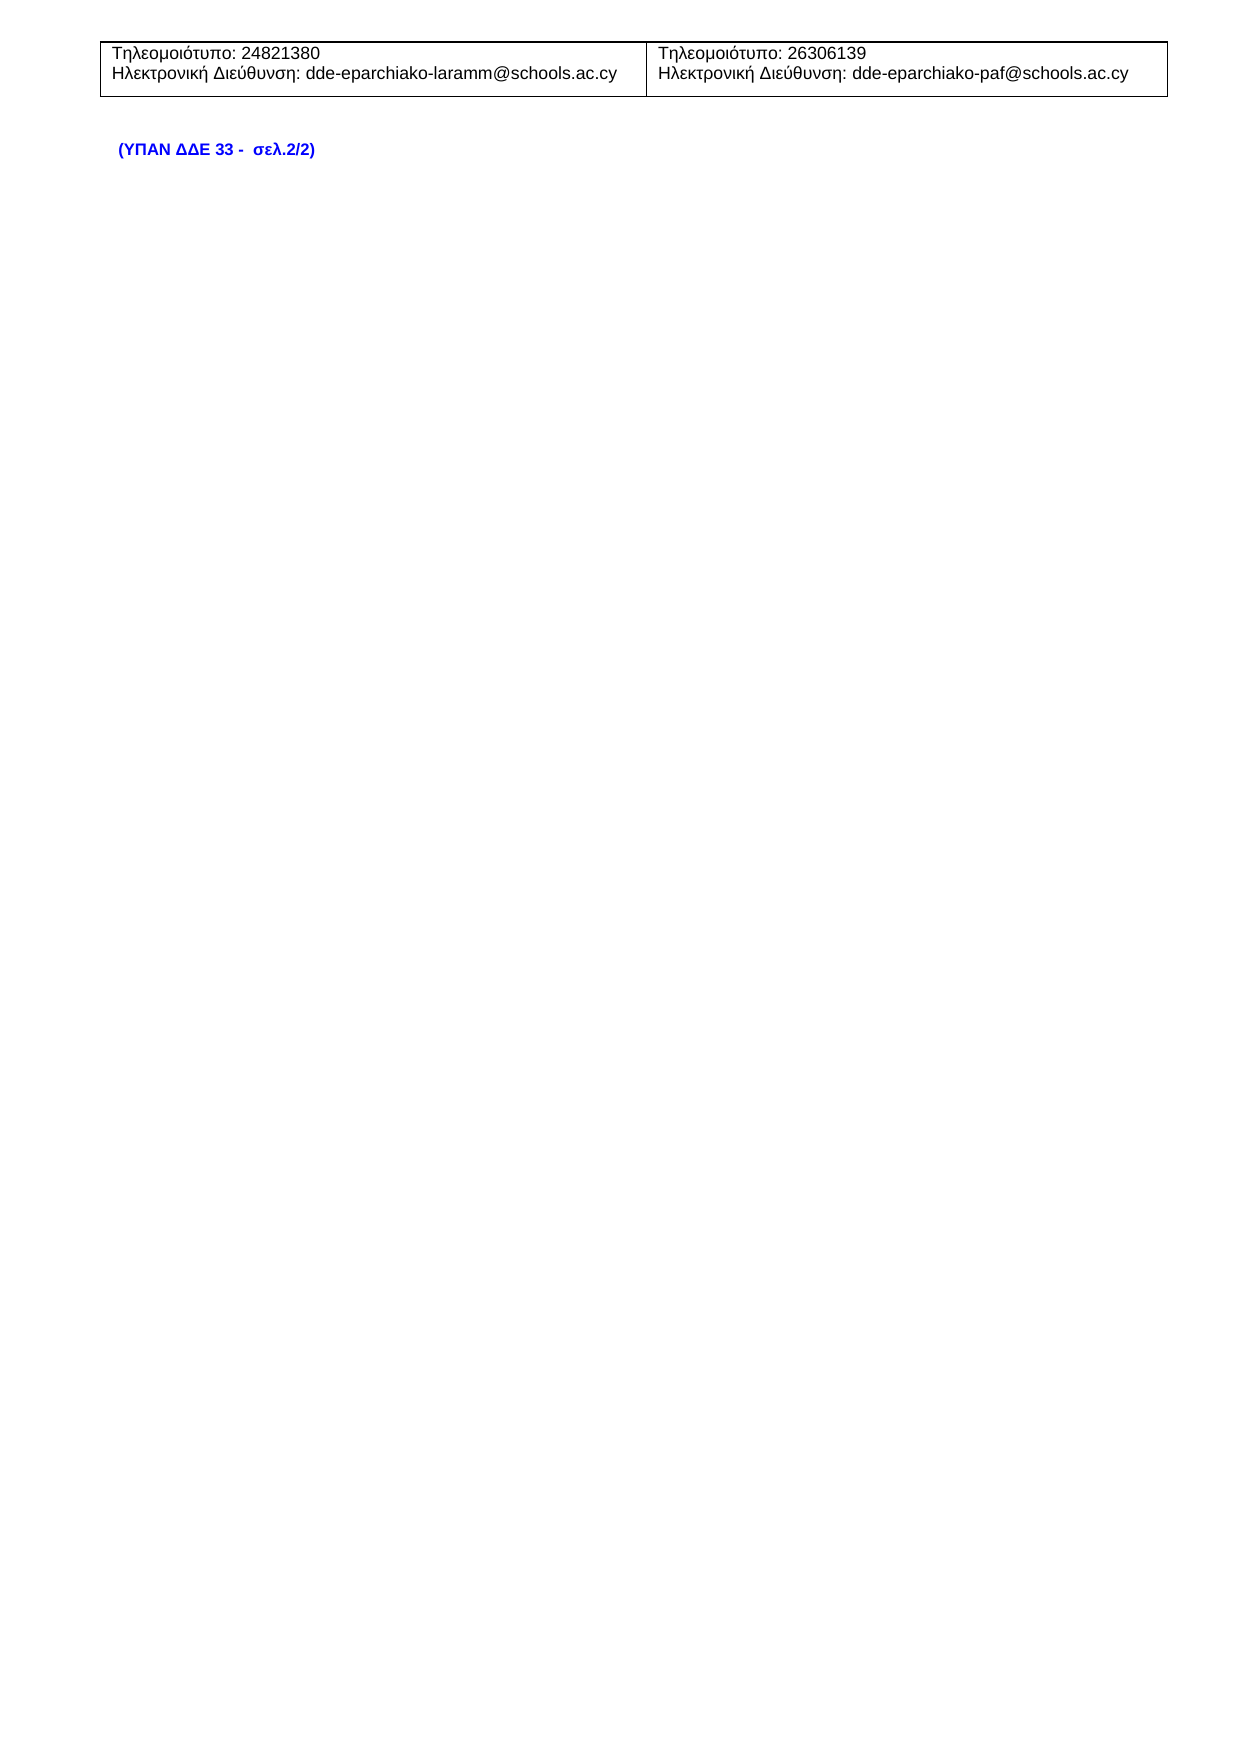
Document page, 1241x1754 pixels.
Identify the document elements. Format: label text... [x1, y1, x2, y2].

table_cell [647, 43, 1167, 96]
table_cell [101, 43, 646, 96]
text (ΥΠΑΝ ΔΔΕ 33 - σελ.2/2) [118, 140, 1134, 159]
